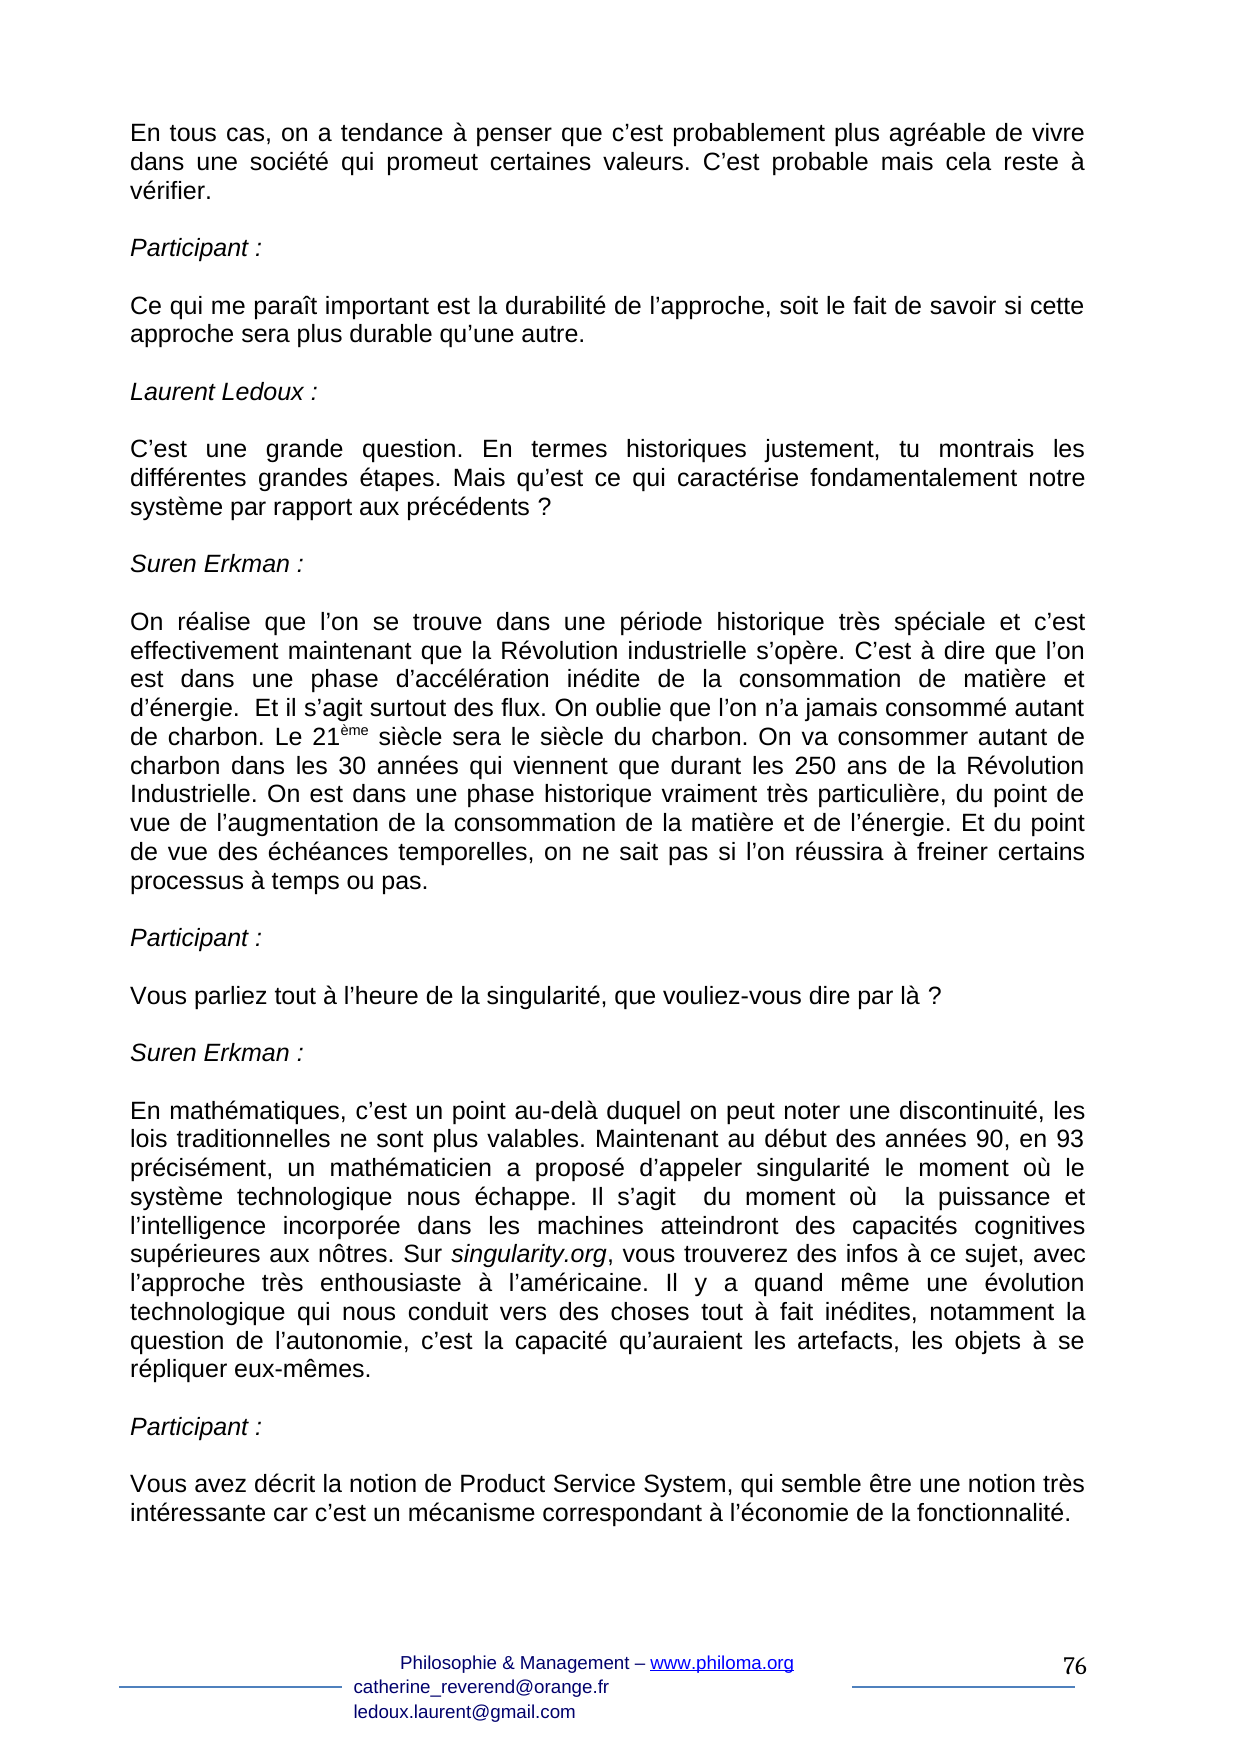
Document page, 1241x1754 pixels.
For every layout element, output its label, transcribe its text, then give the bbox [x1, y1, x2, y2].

text Suren Erkman : [130, 549, 1087, 578]
text En tous cas, on a tendance à penser que c’est probablement plus agréable de vivre dans une société qui promeut certaines valeurs. C’est probable mais cela reste à vérifier. [130, 118, 1087, 204]
text On réalise que l’on se trouve dans une période historique très spéciale et c’est effectivement maintenant que la Révolution industrielle s’opère. C’est à dire que l’on est dans une phase d’accélération inédite de la consommation de matière et d’énergie. Et il s’agit surtout des flux. On oublie que l’on n’a jamais consommé autant de charbon. Le 21ème siècle sera le siècle du charbon. On va consommer autant de charbon dans les 30 années qui viennent que durant les 250 ans de la Révolution Industrielle. On est dans une phase historique vraiment très particulière, du point de vue de l’augmentation de la consommation de la matière et de l’énergie. Et du point de vue des échéances temporelles, on ne sait pas si l’on réussira à freiner certains processus à temps ou pas. [130, 607, 1087, 894]
text Ce qui me paraît important est la durabilité de l’approche, soit le fait de savoir si cette approche sera plus durable qu’une autre. [130, 291, 1087, 348]
text En mathématiques, c’est un point au-delà duquel on peut noter une discontinuité, les lois traditionnelles ne sont plus valables. Maintenant au début des années 90, en 93 précisément, un mathématicien a proposé d’appeler singularité le moment où le système technologique nous échappe. Il s’agit du moment où la puissance et l’intelligence incorporée dans les machines atteindront des capacités cognitives supérieures aux nôtres. Sur singularity.org, vous trouverez des infos à ce sujet, avec l’approche très enthousiaste à l’américaine. Il y a quand même une évolution technologique qui nous conduit vers des choses tout à fait inédites, notamment la question de l’autonomie, c’est la capacité qu’auraient les artefacts, les objets à se répliquer eux-mêmes. [130, 1096, 1087, 1383]
text C’est une grande question. En termes historiques justement, tu montrais les différentes grandes étapes. Mais qu’est ce qui caractérise fondamentalement notre système par rapport aux précédents ? [130, 434, 1087, 521]
text Participant : [130, 923, 1087, 952]
text Participant : [130, 1412, 1087, 1441]
text Vous parliez tout à l’heure de la singularité, que vouliez-vous dire par là ? [130, 981, 1087, 1009]
text Suren Erkman : [130, 1038, 1087, 1067]
text Vous avez décrit la notion de Product Service System, qui semble être une notion très intéressante car c’est un mécanisme correspondant à l’économie de la fonctionnalité. [130, 1469, 1087, 1527]
text Participant : [130, 233, 1087, 262]
text Laurent Ledoux : [130, 377, 1087, 406]
